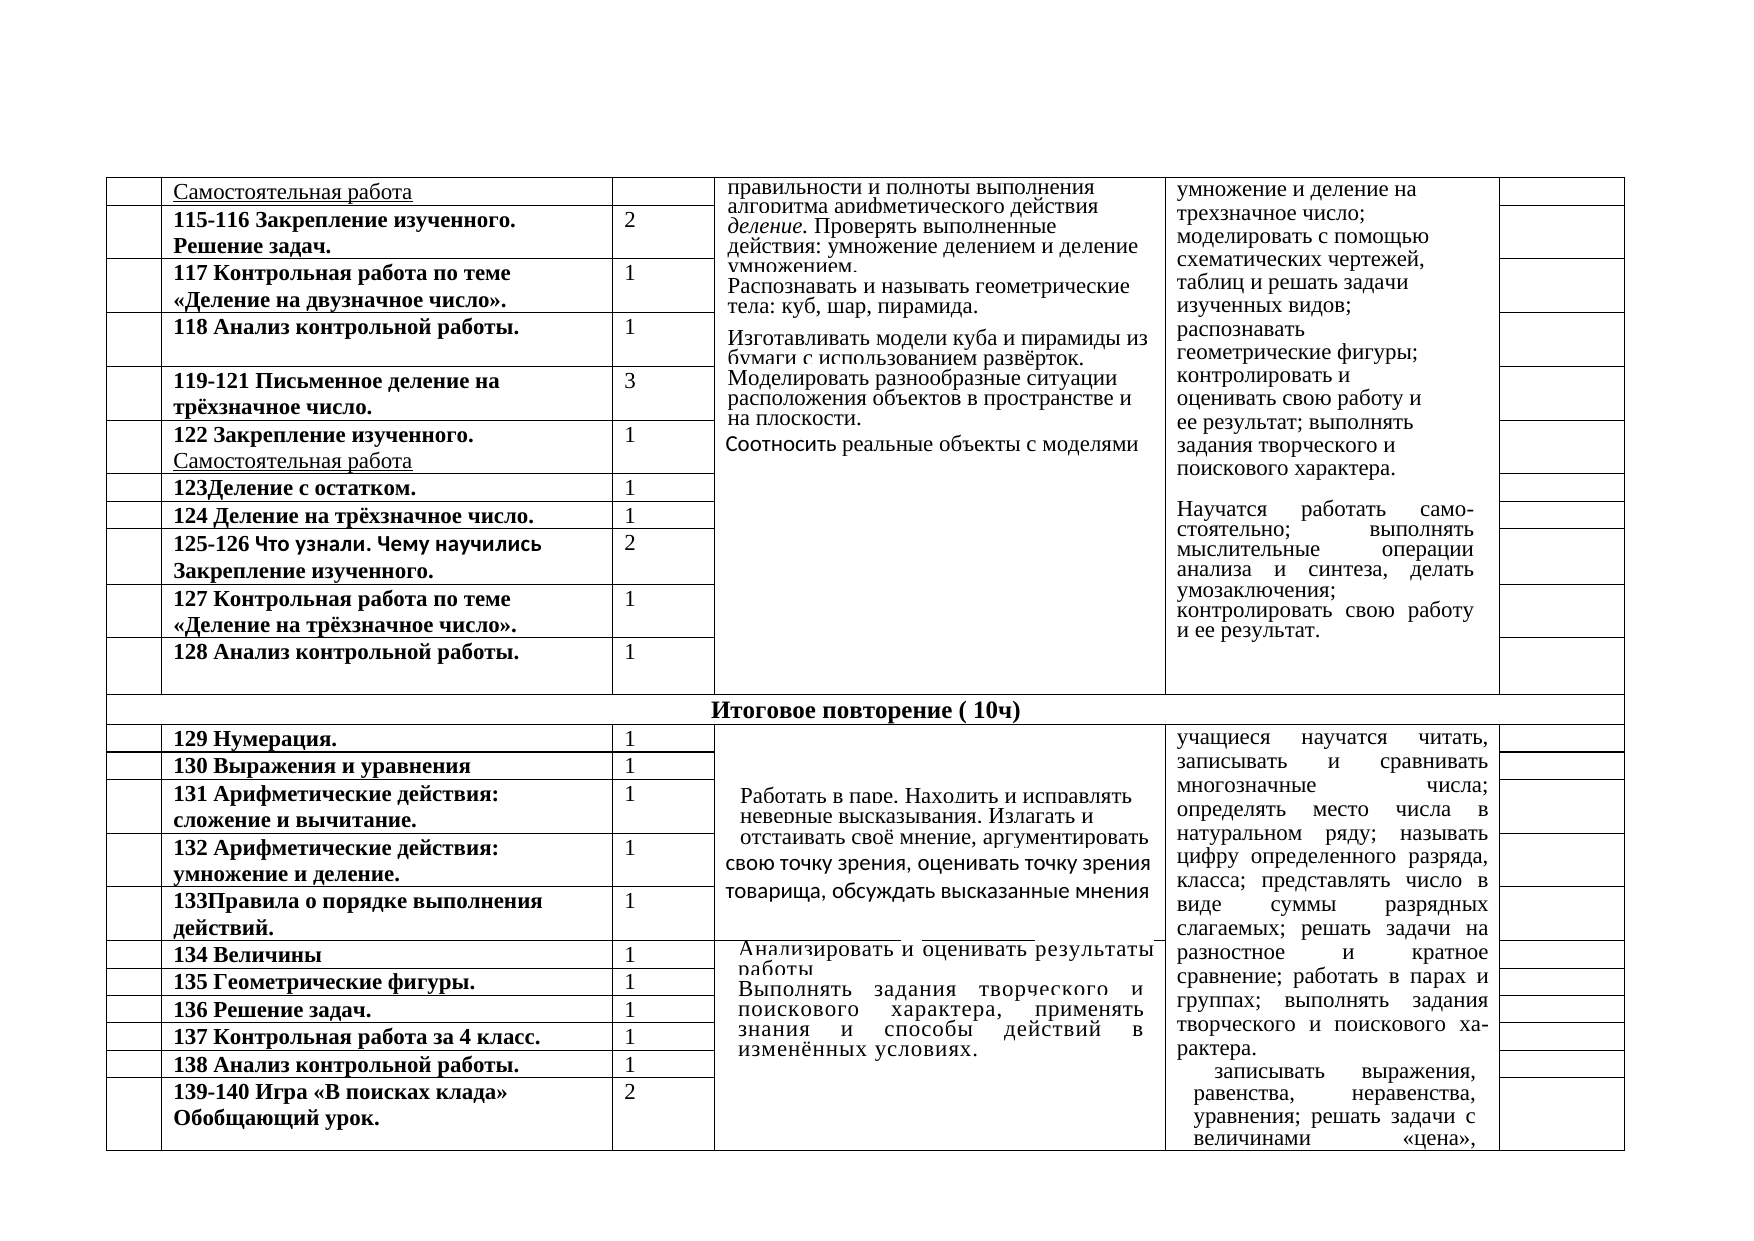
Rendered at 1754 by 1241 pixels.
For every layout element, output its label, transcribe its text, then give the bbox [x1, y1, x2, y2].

table_cell 128 Анализ контрольной работы. [162, 638, 612, 694]
table_cell 3 [613, 367, 714, 419]
table_cell [107, 1051, 161, 1077]
table_cell 123Деление с остатком. [162, 474, 612, 501]
table_cell 125-126 Что узнали. Чему научились Закрепление изученного. [162, 529, 612, 583]
table_cell 118 Анализ контрольной работы. [162, 313, 612, 366]
table_cell 124 Деление на трёхзначное число. [162, 502, 612, 528]
table_cell 131 Арифметические действия: сложение и вычитание. [162, 780, 612, 832]
table_cell [1500, 1078, 1624, 1150]
table_cell [1500, 753, 1624, 779]
table_cell [1500, 529, 1624, 583]
table_cell [1500, 780, 1624, 832]
table_cell 1 [613, 969, 714, 995]
table_cell [107, 996, 161, 1022]
table_cell [107, 585, 161, 637]
table_cell 1 [613, 178, 714, 204]
table_cell 135 Геометрические фигуры. [162, 969, 612, 995]
table_cell [107, 753, 161, 779]
table_cell [107, 638, 161, 694]
table_cell 115-116 Закрепление изученного. Решение задач. [162, 206, 612, 258]
table_cell [107, 1023, 161, 1049]
table_cell 1 [613, 996, 714, 1022]
table_cell 1 [613, 834, 714, 886]
table_cell [107, 421, 161, 473]
table_cell 1 [613, 313, 714, 366]
table_cell [1500, 313, 1624, 366]
table_cell 1 [613, 421, 714, 473]
table_cell 122 Закрепление изученного. Самостоятельная работа [162, 421, 612, 473]
table_cell [1500, 259, 1624, 312]
table_cell 1 [613, 1023, 714, 1049]
table_cell [1500, 996, 1624, 1022]
table_cell [107, 834, 161, 886]
table_cell [1500, 206, 1624, 258]
table_cell 138 Анализ контрольной работы. [162, 1051, 612, 1077]
table_cell [1500, 638, 1624, 694]
table_cell [107, 474, 161, 501]
table_cell 132 Арифметические действия: умножение и деление. [162, 834, 612, 886]
table_cell Анализировать и оценивать результаты работы Выполнять задания творческого и поискового характера, применять знания и способы действий в изменённых условиях. [715, 941, 1165, 1150]
table_cell [1500, 367, 1624, 419]
table_cell [1500, 887, 1624, 940]
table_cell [162, 1078, 612, 1150]
table_cell 1 [613, 941, 714, 967]
table_cell 137 Контрольная работа за 4 класс. [162, 1023, 612, 1049]
table_cell 117 Контрольная работа по теме «Деление на двузначное число». [162, 259, 612, 312]
table_cell [1500, 421, 1624, 473]
table_cell 1 [613, 259, 714, 312]
table_cell 133Правила о порядке выполнения действий. [162, 887, 612, 940]
table_cell [107, 313, 161, 366]
table_cell 2 [613, 206, 714, 258]
table_cell [1500, 585, 1624, 637]
table_cell [1500, 1023, 1624, 1049]
table_cell 134 Величины [162, 941, 612, 967]
table_cell Итоговое повторение ( 10ч) [107, 695, 1624, 724]
table_cell [107, 887, 161, 940]
table_cell 1 [613, 1051, 714, 1077]
table_cell [107, 367, 161, 419]
table_cell [107, 529, 161, 583]
table_cell учащиеся научатся читать, записывать и сравнивать многозначные числа; определять место числа в натуральном ряду; называть цифру определенного разряда, класса; представлять число в виде суммы разрядных слагаемых; решать задачи на разностное и кратное сравнение; работать в парах и группах; выполнять задания творческого и поискового характера. записывать выражения, равенства, неравенства, уравнения; решать задачи с величинами «цена», «количество», «стоимость»; выполнять учебные действия в громкоречевой и умственной форме; различать способ и результат действия; аргументировать свою точку зрения и подтверждать аргументы фактами. [1166, 725, 1499, 1150]
table_cell [107, 941, 161, 967]
table_cell 136 Решение задач. [162, 996, 612, 1022]
table_cell [1500, 1051, 1624, 1077]
table_cell 1 [613, 502, 714, 528]
table_cell [1500, 725, 1624, 751]
table_cell [107, 969, 161, 995]
table_cell 1 [613, 753, 714, 779]
table_cell 2 [613, 1078, 714, 1150]
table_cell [162, 178, 612, 204]
table_cell 2 [613, 529, 714, 583]
table_cell 1 [613, 780, 714, 832]
table_cell [1500, 502, 1624, 528]
table_cell [1500, 834, 1624, 886]
table_cell [1500, 178, 1624, 204]
table_cell Работать в паре. Находить и исправлять неверные высказывания. Излагать и отстаивать своё мнение, аргументировать свою точку зрения, оценивать точку зрения товарища, обсуждать высказанные мнения [715, 725, 1165, 940]
table_cell [1500, 474, 1624, 501]
table_cell [1500, 941, 1624, 967]
table_cell [107, 725, 161, 751]
table_cell 127 Контрольная работа по теме «Деление на трёхзначное число». [162, 585, 612, 637]
table_cell [107, 206, 161, 258]
table_cell 129 Нумерация. [162, 725, 612, 751]
table_cell [107, 502, 161, 528]
table_cell [107, 780, 161, 832]
table_cell 130 Выражения и уравнения [162, 753, 612, 779]
table_cell 1 [613, 638, 714, 694]
table_cell [107, 178, 161, 204]
table_cell [1500, 969, 1624, 995]
table_cell 119-121 Письменное деление на трёхзначное число. [162, 367, 612, 419]
table_cell 1 [613, 474, 714, 501]
table_cell 1 [613, 887, 714, 940]
table_cell 1 [613, 585, 714, 637]
table_cell [107, 1078, 161, 1150]
table_cell [107, 259, 161, 312]
table_cell 1 [613, 725, 714, 751]
